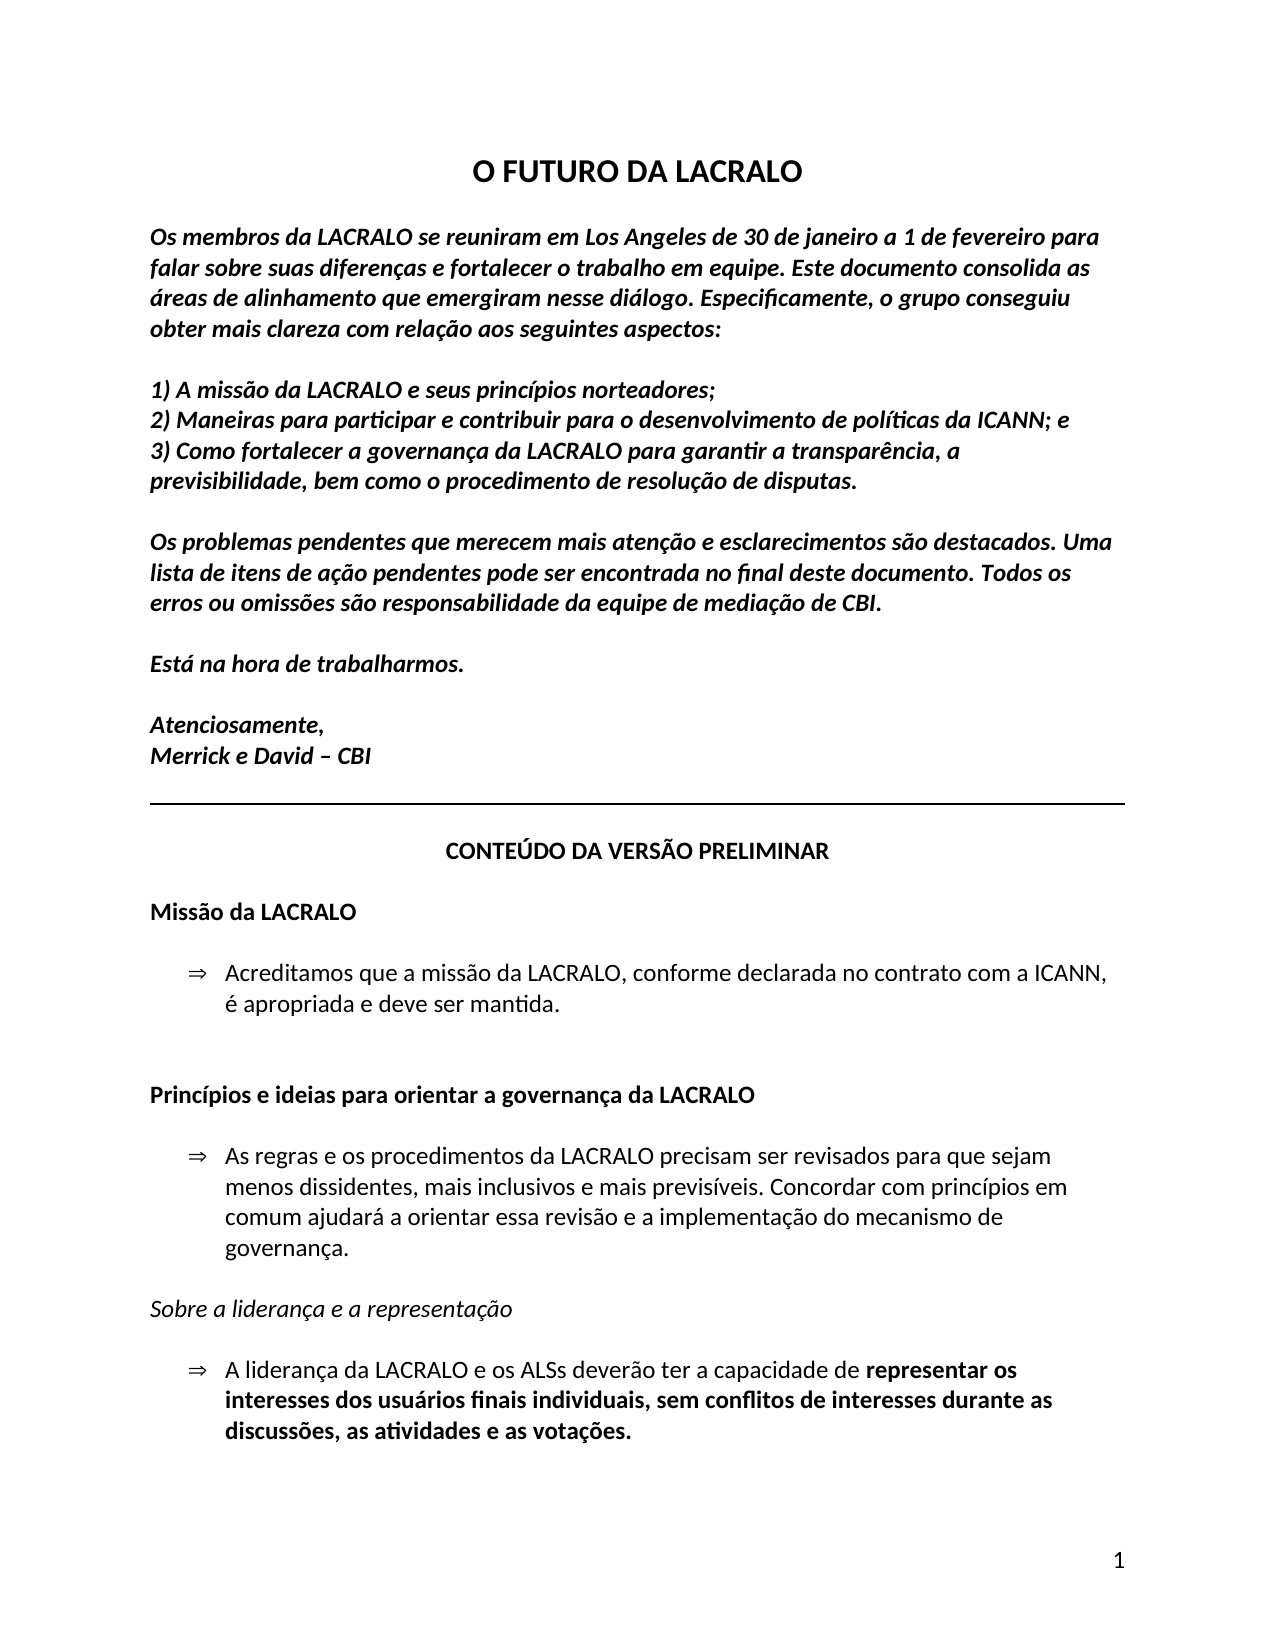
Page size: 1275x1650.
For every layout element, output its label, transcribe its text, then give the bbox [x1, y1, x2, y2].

text Sobre a liderança e a representação [150, 1293, 1125, 1324]
text Os membros da LACRALO se reuniram em Los Angeles de 30 de janeiro a 1 de fevereiro para falar sobre suas diferenças e fortalecer o trabalho em equipe. Este documento consolida as áreas de alinhamento que emergiram nesse diálogo. Especificamente, o grupo conseguiu obter mais clareza com relação aos seguintes aspectos: [150, 221, 1125, 343]
text CONTEÚDO DA VERSÃO PRELIMINAR [150, 835, 1125, 866]
text Atenciosamente, [150, 709, 1125, 740]
list Acreditamos que a missão da LACRALO, conforme declarada no contrato com a ICANN, é apropriada e deve ser mantida. [187, 957, 1125, 1018]
text O FUTURO DA LACRALO [150, 150, 1125, 191]
list As regras e os procedimentos da LACRALO precisam ser revisados para que sejam menos dissidentes, mais inclusivos e mais previsíveis. Concordar com princípios em comum ajudará a orientar essa revisão e a implementação do mecanismo de governança. [187, 1141, 1125, 1263]
text Os problemas pendentes que merecem mais atenção e esclarecimentos são destacados. Uma lista de itens de ação pendentes pode ser encontrada no final deste documento. Todos os erros ou omissões são responsabilidade da equipe de mediação de CBI. [150, 526, 1125, 618]
text 3) Como fortalecer a governança da LACRALO para garantir a transparência, a previsibilidade, bem como o procedimento de resolução de disputas. [150, 435, 1125, 496]
text Está na hora de trabalharmos. [150, 648, 1125, 679]
text 1) A missão da LACRALO e seus princípios norteadores; [150, 374, 1125, 404]
text Princípios e ideias para orientar a governança da LACRALO [150, 1079, 1125, 1110]
list A liderança da LACRALO e os ALSs deverão ter a capacidade de representar os interesses dos usuários finais individuais, sem conflitos de interesses durante as discussões, as atividades e as votações. [187, 1354, 1125, 1446]
text Merrick e David – CBI [150, 740, 1125, 771]
text 2) Maneiras para participar e contribuir para o desenvolvimento de políticas da ICANN; e [150, 404, 1125, 435]
text Missão da LACRALO [150, 896, 1125, 927]
